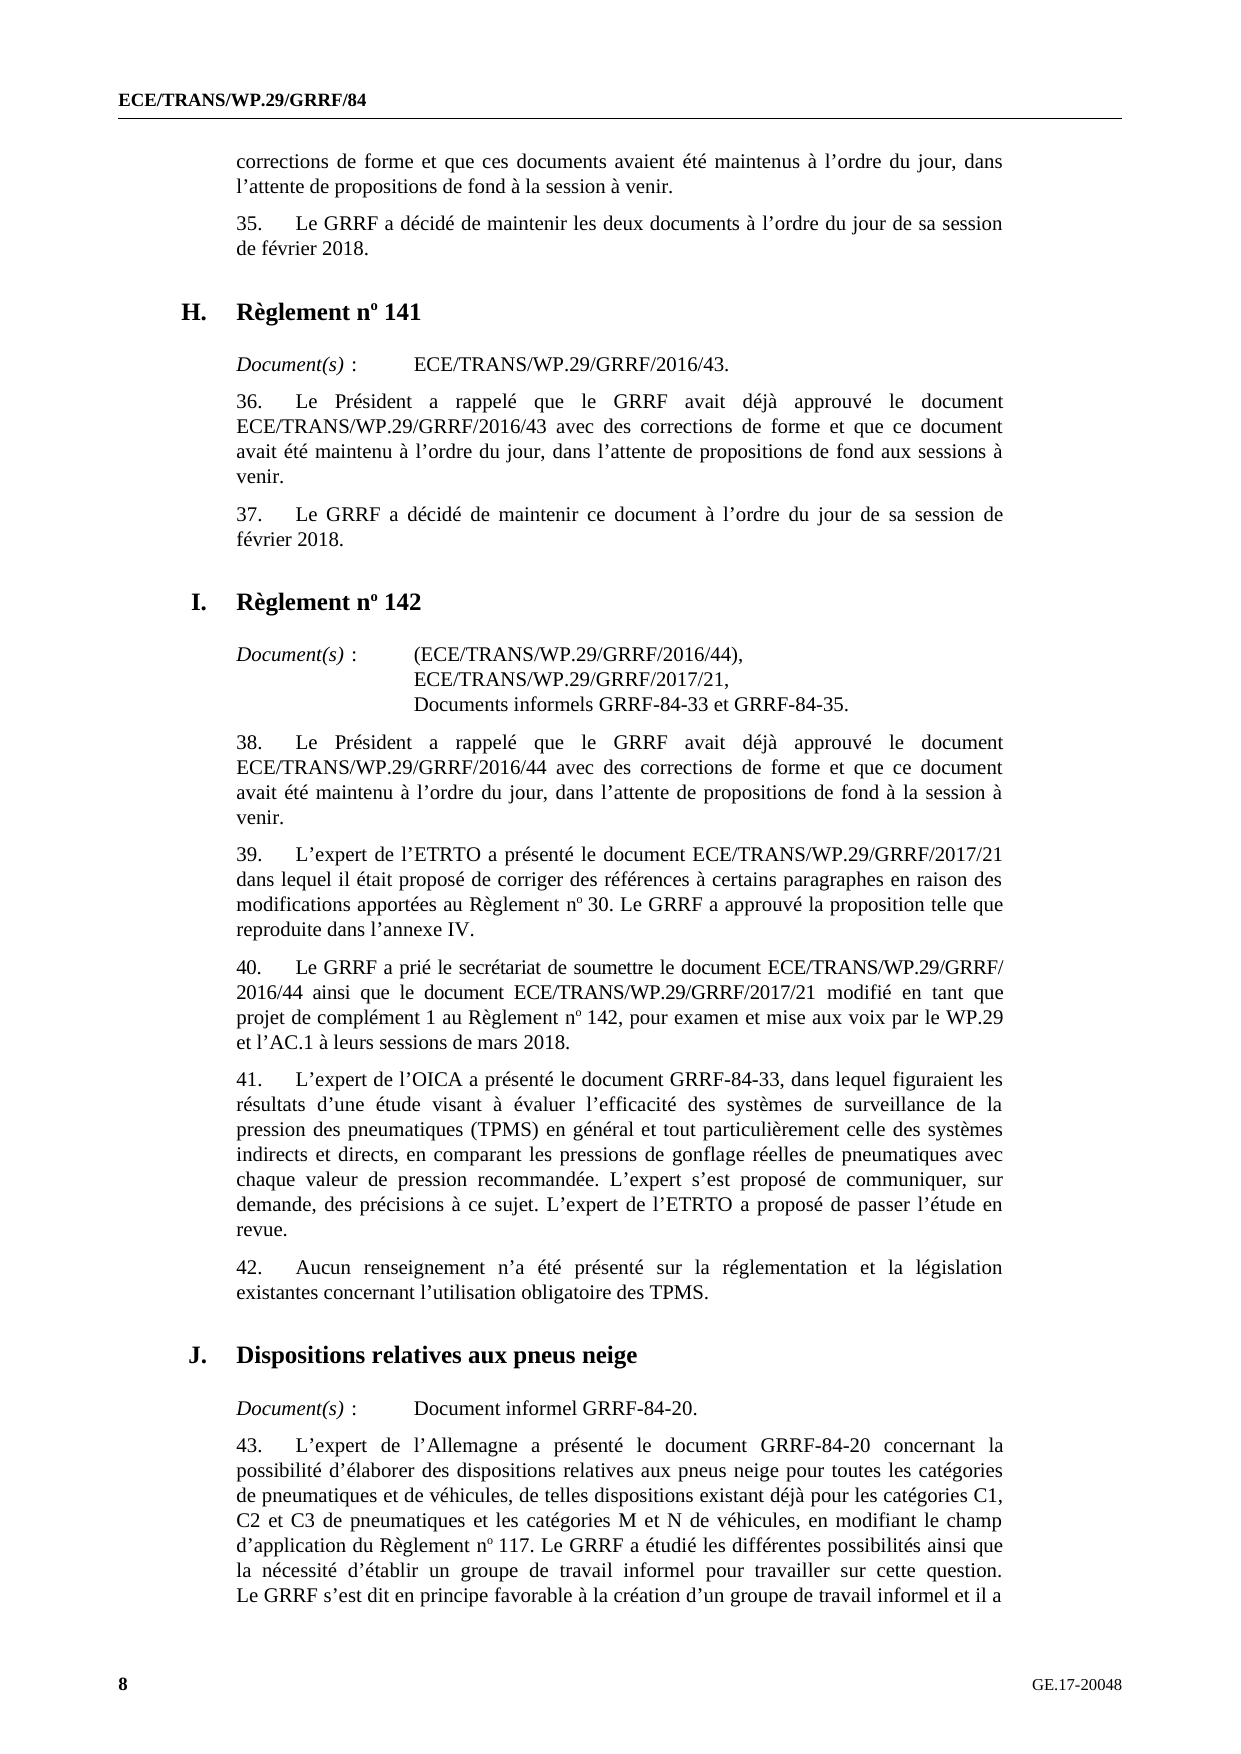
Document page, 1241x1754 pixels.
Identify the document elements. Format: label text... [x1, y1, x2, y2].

text Document(s) : Document informel GRRF-84-20. [236, 1394, 1004, 1419]
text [236, 148, 1004, 198]
text 40. Le GRRF a prié le secrétariat de soumettre le document ECE/TRANS/WP.29/GRRF/ 2016/44 ainsi que le document ECE/TRANS/WP.29/GRRF/2017/21 modifié en tant que projet de complément 1 au Règlement no 142, pour examen et mise aux voix par le WP.29 et l’AC.1 à leurs sessions de mars 2018. [236, 954, 1004, 1054]
text Document(s) : (ECE/TRANS/WP.29/GRRF/2016/44), ECE/TRANS/WP.29/GRRF/2017/21, Documents informels GRRF-84-33 et GRRF-84-35. [236, 641, 1004, 716]
text I. Règlement no 142 [118, 588, 1004, 616]
text 37. Le GRRF a décidé de maintenir ce document à l’ordre du jour de sa session de février 2018. [236, 501, 1004, 551]
text 39. L’expert de l’ETRTO a présenté le document ECE/TRANS/WP.29/GRRF/2017/21 dans lequel il était proposé de corriger des références à certains paragraphes en raison des modifications apportées au Règlement no 30. Le GRRF a approuvé la proposition telle que reproduite dans l’annexe IV. [236, 841, 1004, 941]
text 42. Aucun renseignement n’a été présenté sur la réglementation et la législation existantes concernant l’utilisation obligatoire des TPMS. [236, 1254, 1004, 1304]
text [236, 1432, 1004, 1607]
text 38. Le Président a rappelé que le GRRF avait déjà approuvé le document ECE/TRANS/WP.29/GRRF/2016/44 avec des corrections de forme et que ce document avait été maintenu à l’ordre du jour, dans l’attente de propositions de fond à la session à venir. [236, 729, 1004, 829]
text H. Règlement no 141 [118, 298, 1004, 326]
text 35. Le GRRF a décidé de maintenir les deux documents à l’ordre du jour de sa session de février 2018. [236, 210, 1004, 260]
text 41. L’expert de l’OICA a présenté le document GRRF-84-33, dans lequel figuraient les résultats d’une étude visant à évaluer l’efficacité des systèmes de surveillance de la pression des pneumatiques (TPMS) en général et tout particulièrement celle des systèmes indirects et directs, en comparant les pressions de gonflage réelles de pneumatiques avec chaque valeur de pression recommandée. L’expert s’est proposé de communiquer, sur demande, des précisions à ce sujet. L’expert de l’ETRTO a proposé de passer l’étude en revue. [236, 1066, 1004, 1241]
text J. Dispositions relatives aux pneus neige [118, 1341, 1004, 1369]
text Document(s) : ECE/TRANS/WP.29/GRRF/2016/43. [236, 351, 1004, 376]
text 36. Le Président a rappelé que le GRRF avait déjà approuvé le document ECE/TRANS/WP.29/GRRF/2016/43 avec des corrections de forme et que ce document avait été maintenu à l’ordre du jour, dans l’attente de propositions de fond aux sessions à venir. [236, 388, 1004, 488]
